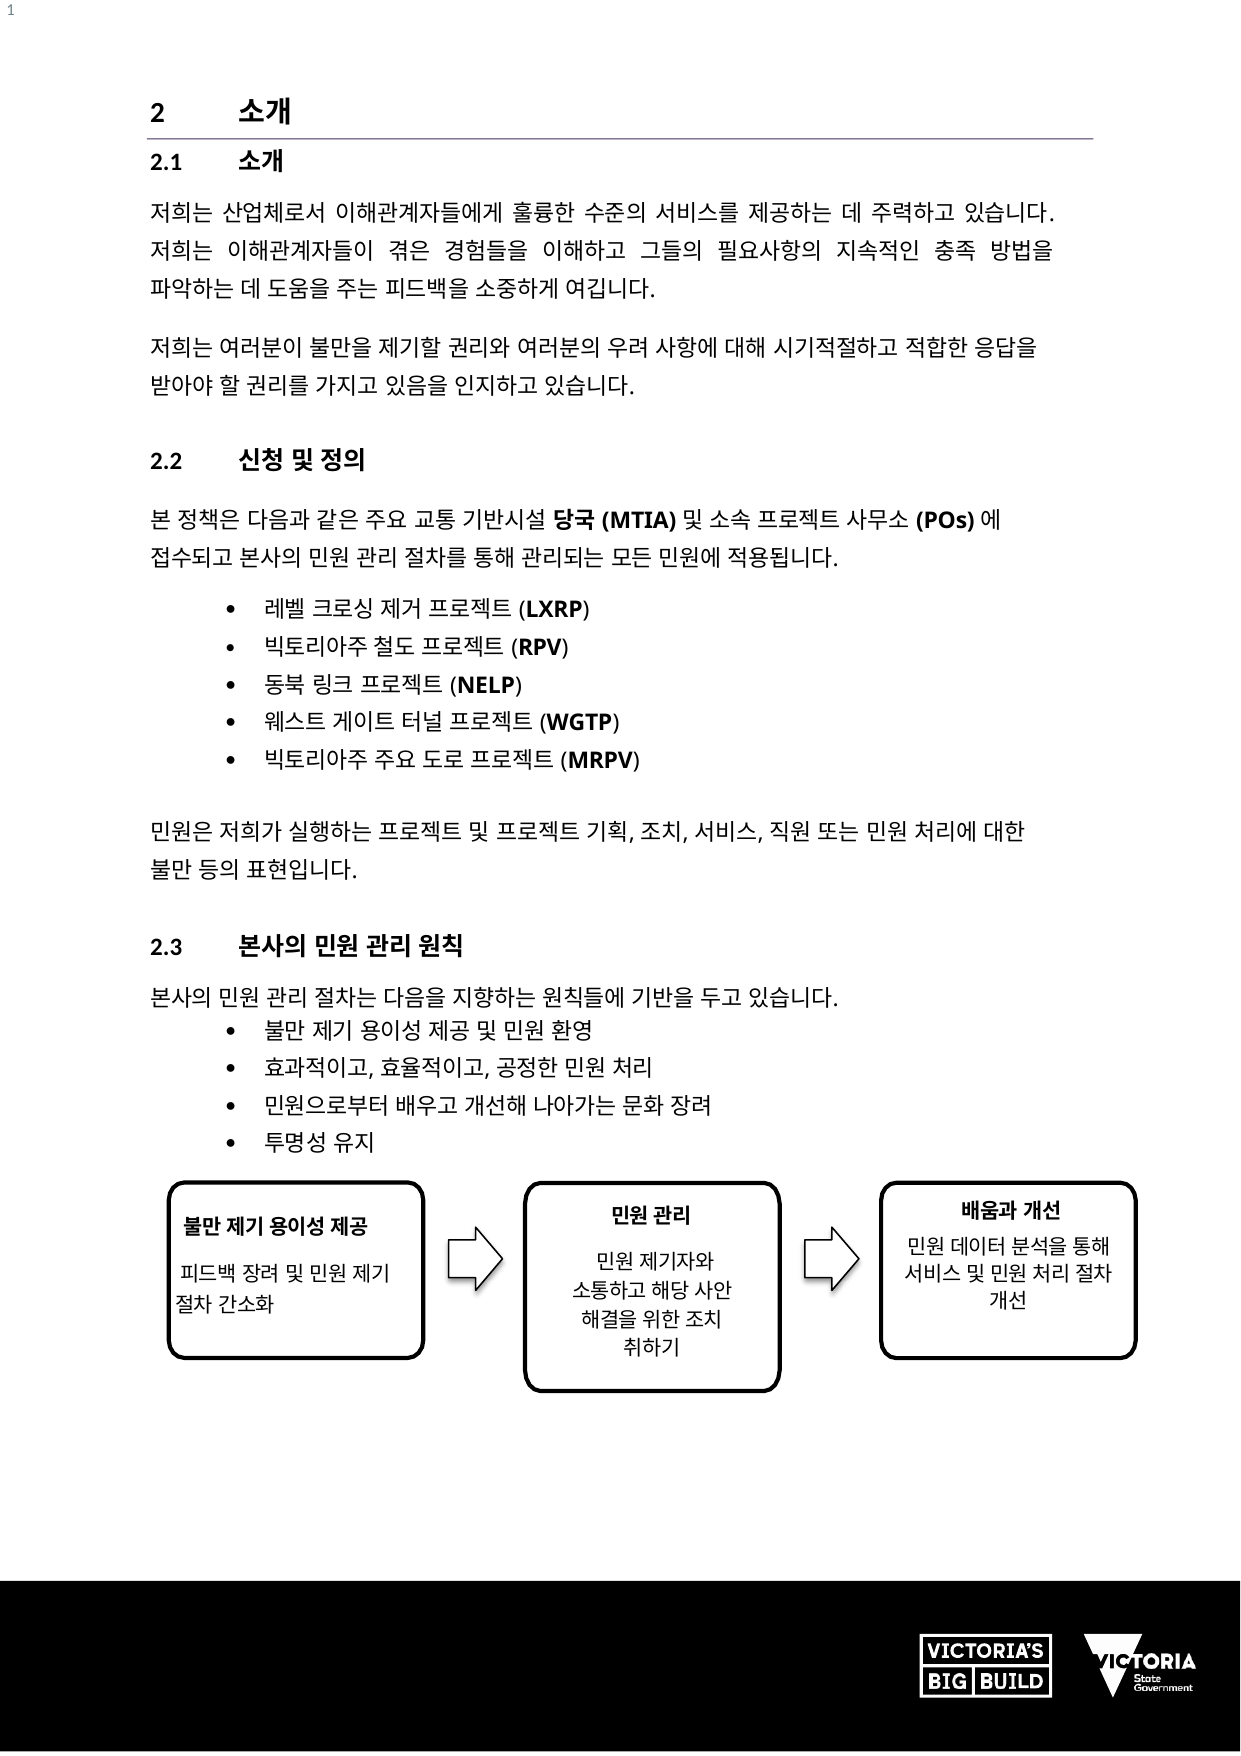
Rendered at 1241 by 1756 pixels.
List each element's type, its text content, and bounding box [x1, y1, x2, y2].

list 웨스트 게이트 터널 프로젝트 (WGTP) [227, 704, 1190, 737]
list 레벨 크로싱 제거 프로젝트 (LXRP) [227, 591, 1190, 624]
picture [929, 1673, 966, 1689]
list 불만 제기 용이성 제공 및 민원 환영 [227, 1013, 1190, 1046]
picture [1134, 1674, 1193, 1691]
subtitle 소개 [150, 89, 1190, 131]
subtitle 소개 [150, 142, 1190, 178]
subtitle 신청 및 정의 [150, 441, 1190, 477]
text 민원은 저희가 실행하는 프로젝트 및 프로젝트 기획, 조치, 서비스, 직원 또는 민원 처리에 대한 불만 등의 표현입니다. [150, 814, 1066, 886]
list 빅토리아주 주요 도로 프로젝트 (MRPV) [227, 741, 1190, 775]
picture [442, 1225, 508, 1299]
list 동북 링크 프로젝트 (NELP) [227, 666, 1190, 700]
text 저희는 여러분이 불만을 제기할 권리와 여러분의 우려 사항에 대해 시기적절하고 적합한 응답을 받아야 할 권리를 가지고 있음을 인지하고 있습니다. [150, 329, 1105, 401]
subtitle 본사의 민원 관리 원칙 [150, 926, 1190, 962]
picture [798, 1225, 864, 1299]
text 본사의 민원 관리 절차는 다음을 지향하는 원칙들에 기반을 두고 있습니다. [150, 979, 1190, 1013]
list 투명성 유지 [227, 1125, 1190, 1158]
list 효과적이고, 효율적이고, 공정한 민원 처리 [227, 1050, 1190, 1083]
text 저희는 산업체로서 이해관계자들에게 훌륭한 수준의 서비스를 제공하는 데 주력하고 있습니다. 저희는 이해관계자들이 겪은 경험들을 이해하고 그들의 필요사항의 지속적인 충족 방법을 파악하는 데 도움을 주는 피드백을 소중하게 여깁니다. [150, 194, 1055, 304]
list 빅토리아주 철도 프로젝트 (RPV) [227, 629, 1190, 662]
list 민원으로부터 배우고 개선해 나아가는 문화 장려 [227, 1088, 1190, 1121]
text 본 정책은 다음과 같은 주요 교통 기반시설 당국 (MTIA) 및 소속 프로젝트 사무소 (POs) 에 접수되고 본사의 민원 관리 절차를 통해 관리되는 모든 민원에 적용됩니다. [150, 502, 1066, 574]
picture [981, 1673, 1016, 1689]
picture [1143, 1653, 1196, 1669]
